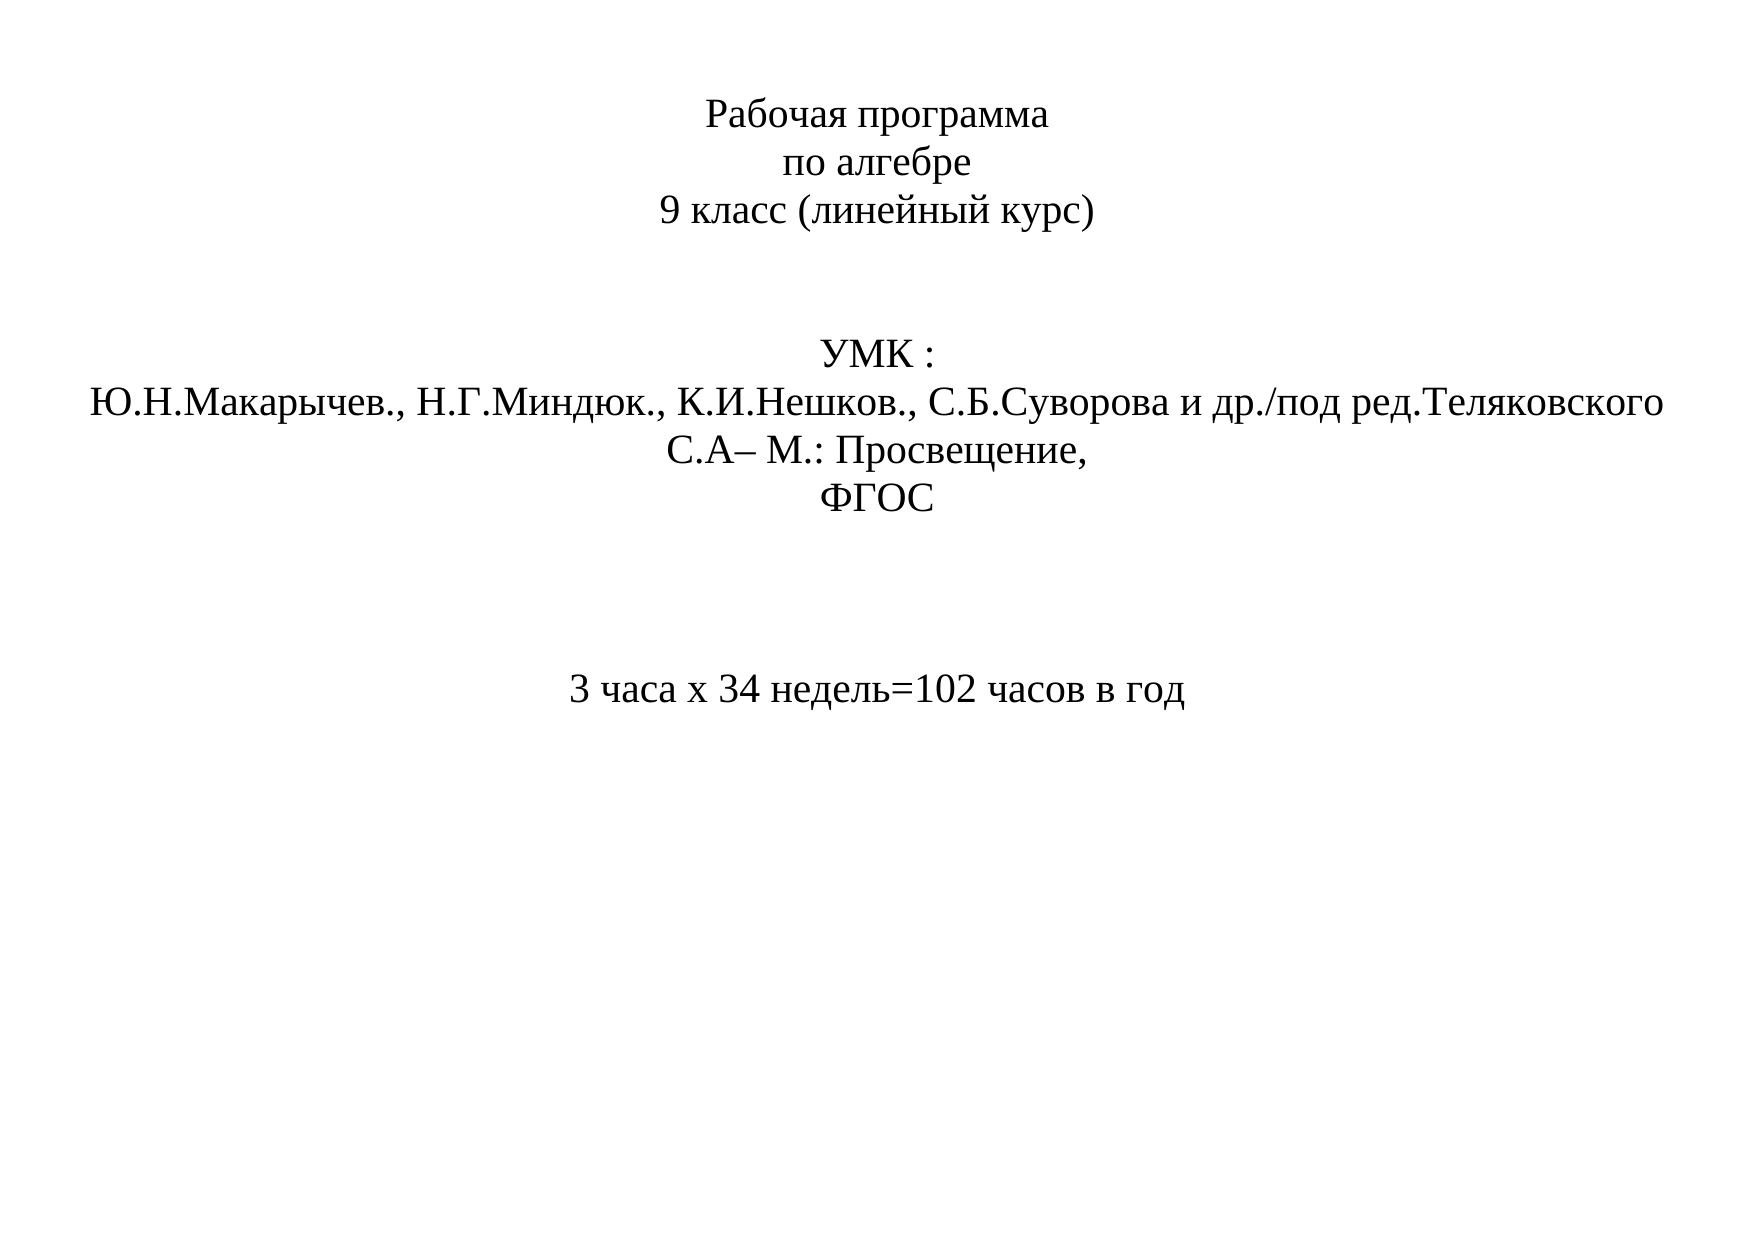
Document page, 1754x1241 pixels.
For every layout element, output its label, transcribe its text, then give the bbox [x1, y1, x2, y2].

text 3 часа х 34 недель=102 часов в год [89, 664, 1665, 712]
text ФГОС [89, 472, 1665, 520]
text Ю.Н.Макарычев., Н.Г.Миндюк., К.И.Нешков., С.Б.Суворова и др./под ред.Теляковского С.А– М.: Просвещение, [89, 376, 1665, 472]
text Рабочая программа [89, 89, 1665, 137]
text УМК : [89, 328, 1665, 376]
text 9 класс (линейный курс) [89, 184, 1665, 232]
text по алгебре [89, 137, 1665, 184]
